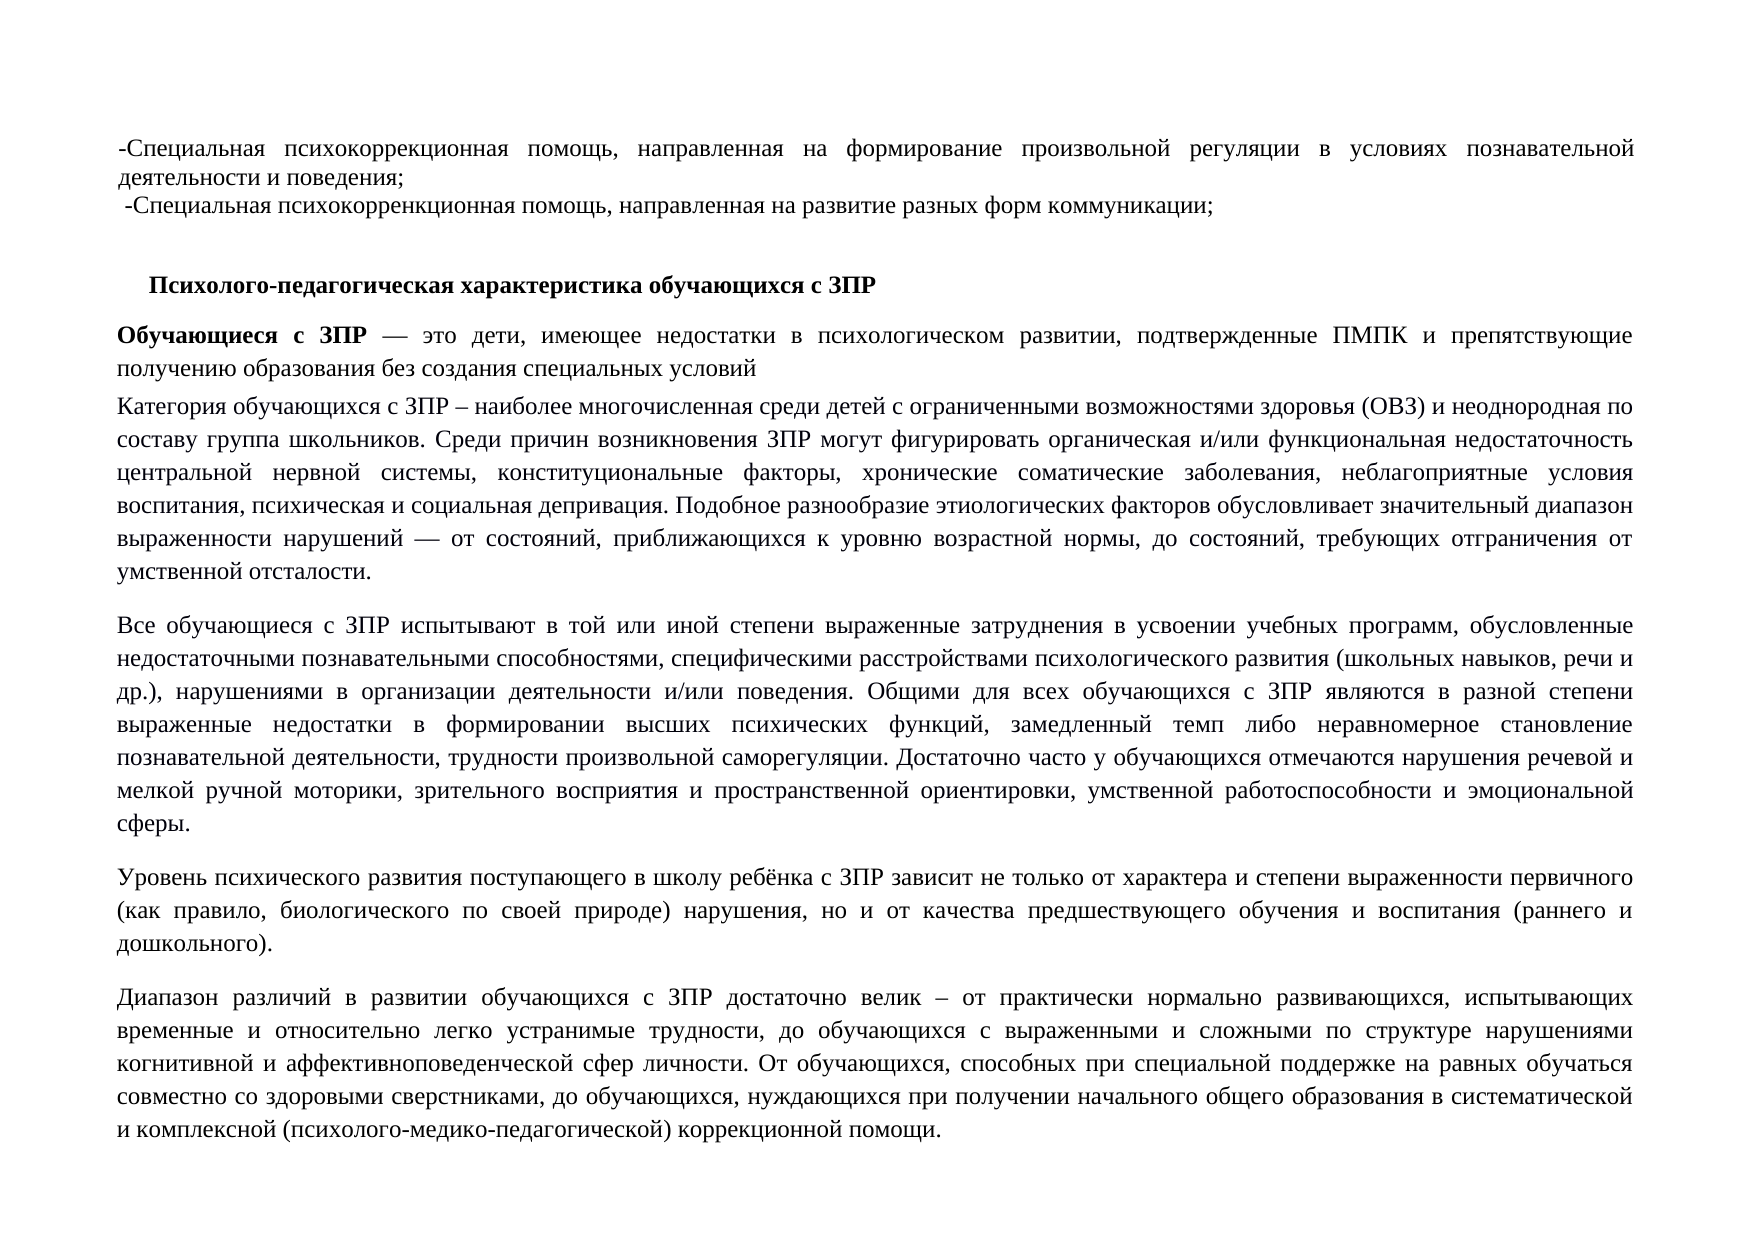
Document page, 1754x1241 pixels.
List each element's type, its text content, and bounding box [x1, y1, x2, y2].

text Уровень психического развития поступающего в школу ребёнка с ЗПР зависит не только от характера и степени выраженности первичного (как правило, биологического по своей природе) нарушения, но и от качества предшествующего обучения и воспитания (раннего и дошкольного). [117, 862, 1634, 957]
text -Специальная психокорренкционная помощь, направленная на развитие разных форм коммуникации; [118, 190, 1636, 219]
text Все обучающиеся с ЗПР испытывают в той или иной степени выраженные затруднения в усвоении учебных программ, обусловленные недостаточными познавательными способностями, специфическими расстройствами психологического развития (школьных навыков, речи и др.), нарушениями в организации деятельности и/или поведения. Общими для всех обучающихся с ЗПР являются в разной степени выраженные недостатки в формировании высших психических функций, замедленный темп либо неравномерное становление познавательной деятельности, трудности произвольной саморегуляции. Достаточно часто у обучающихся отмечаются нарушения речевой и мелкой ручной моторики, зрительного восприятия и пространственной ориентировки, умственной работоспособности и эмоциональной сферы. [117, 610, 1634, 837]
text Категория обучающихся с ЗПР – наиболее многочисленная среди детей с ограниченными возможностями здоровья (ОВЗ) и неоднородная по составу группа школьников. Среди причин возникновения ЗПР могут фигурировать органическая и/или функциональная недостаточность центральной нервной системы, конституциональные факторы, хронические соматические заболевания, неблагоприятные условия воспитания, психическая и социальная депривация. Подобное разнообразие этиологических факторов обусловливает значительный диапазон выраженности нарушений — от состояний, приближающихся к уровню возрастной нормы, до состояний, требующих отграничения от умственной отсталости. [117, 391, 1634, 585]
text -Специальная психокоррекционная помощь, направленная на формирование произвольной регуляции в условиях познавательной деятельности и поведения; [118, 133, 1636, 190]
text Обучающиеся с ЗПР — это дети, имеющее недостатки в психологическом развитии, подтвержденные ПМПК и препятствующие получению образования без создания специальных условий [117, 320, 1634, 382]
text Диапазон различий в развитии обучающихся с ЗПР достаточно велик – от практически нормально развивающихся, испытывающих временные и относительно легко устранимые трудности, до обучающихся с выраженными и сложными по структуре нарушениями когнитивной и аффективноповеденческой сфер личности. От обучающихся, способных при специальной поддержке на равных обучаться совместно со здоровыми сверстниками, до обучающихся, нуждающихся при получении начального общего образования в систематической и комплексной (психолого-медико-педагогической) коррекционной помощи. [117, 982, 1634, 1143]
subtitle Психолого-педагогическая характеристика обучающихся с ЗПР [149, 270, 1597, 298]
